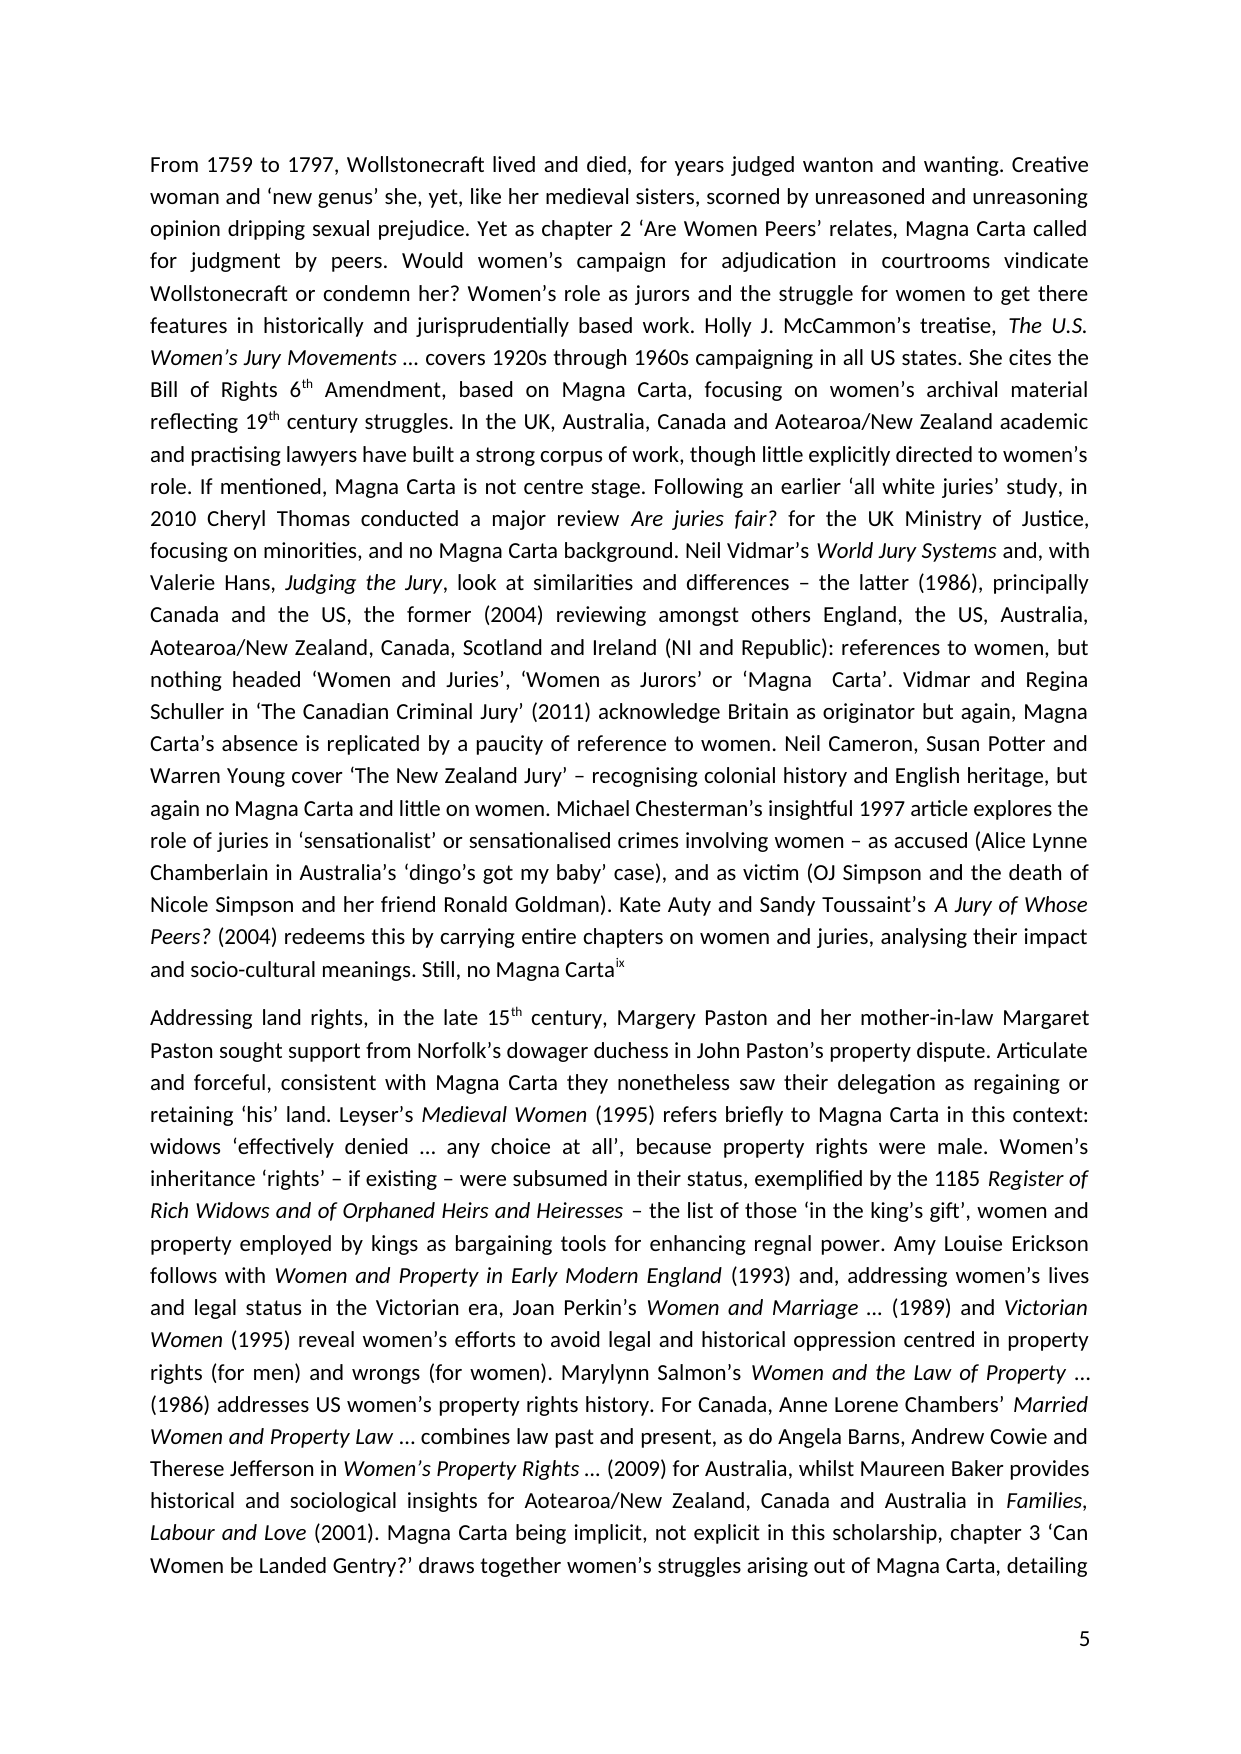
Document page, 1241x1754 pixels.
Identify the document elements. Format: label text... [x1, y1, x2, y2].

text From 1759 to 1797, Wollstonecraft lived and died, for years judged wanton and wanting. Creative woman and ‘new genus’ she, yet, like her medieval sisters, scorned by unreasoned and unreasoning opinion dripping sexual prejudice. Yet as chapter 2 ‘Are Women Peers’ relates, Magna Carta called for judgment by peers. Would women’s campaign for adjudication in courtrooms vindicate Wollstonecraft or condemn her? Women’s role as jurors and the struggle for women to get there features in historically and jurisprudentially based work. Holly J. McCammon’s treatise, The U.S. Women’s Jury Movements … covers 1920s through 1960s campaigning in all US states. She cites the Bill of Rights 6th Amendment, based on Magna Carta, focusing on women’s archival material reflecting 19th century struggles. In the UK, Australia, Canada and Aotearoa/New Zealand academic and practising lawyers have built a strong corpus of work, though little explicitly directed to women’s role. If mentioned, Magna Carta is not centre stage. Following an earlier ‘all white juries’ study, in 2010 Cheryl Thomas conducted a major review Are juries fair? for the UK Ministry of Justice, focusing on minorities, and no Magna Carta background. Neil Vidmar’s World Jury Systems and, with Valerie Hans, Judging the Jury, look at similarities and differences – the latter (1986), principally Canada and the US, the former (2004) reviewing amongst others England, the US, Australia, Aotearoa/New Zealand, Canada, Scotland and Ireland (NI and Republic): references to women, but nothing headed ‘Women and Juries’, ‘Women as Jurors’ or ‘Magna Carta’. Vidmar and Regina Schuller in ‘The Canadian Criminal Jury’ (2011) acknowledge Britain as originator but again, Magna Carta’s absence is replicated by a paucity of reference to women. Neil Cameron, Susan Potter and Warren Young cover ‘The New Zealand Jury’ – recognising colonial history and English heritage, but again no Magna Carta and little on women. Michael Chesterman’s insightful 1997 article explores the role of juries in ‘sensationalist’ or sensationalised crimes involving women – as accused (Alice Lynne Chamberlain in Australia’s ‘dingo’s got my baby’ case), and as victim (OJ Simpson and the death of Nicole Simpson and her friend Ronald Goldman). Kate Auty and Sandy Toussaint’s A Jury of Whose Peers? (2004) redeems this by carrying entire chapters on women and juries, analysing their impact and socio-cultural meanings. Still, no Magna Carta [150, 150, 1090, 983]
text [150, 1003, 1090, 1579]
